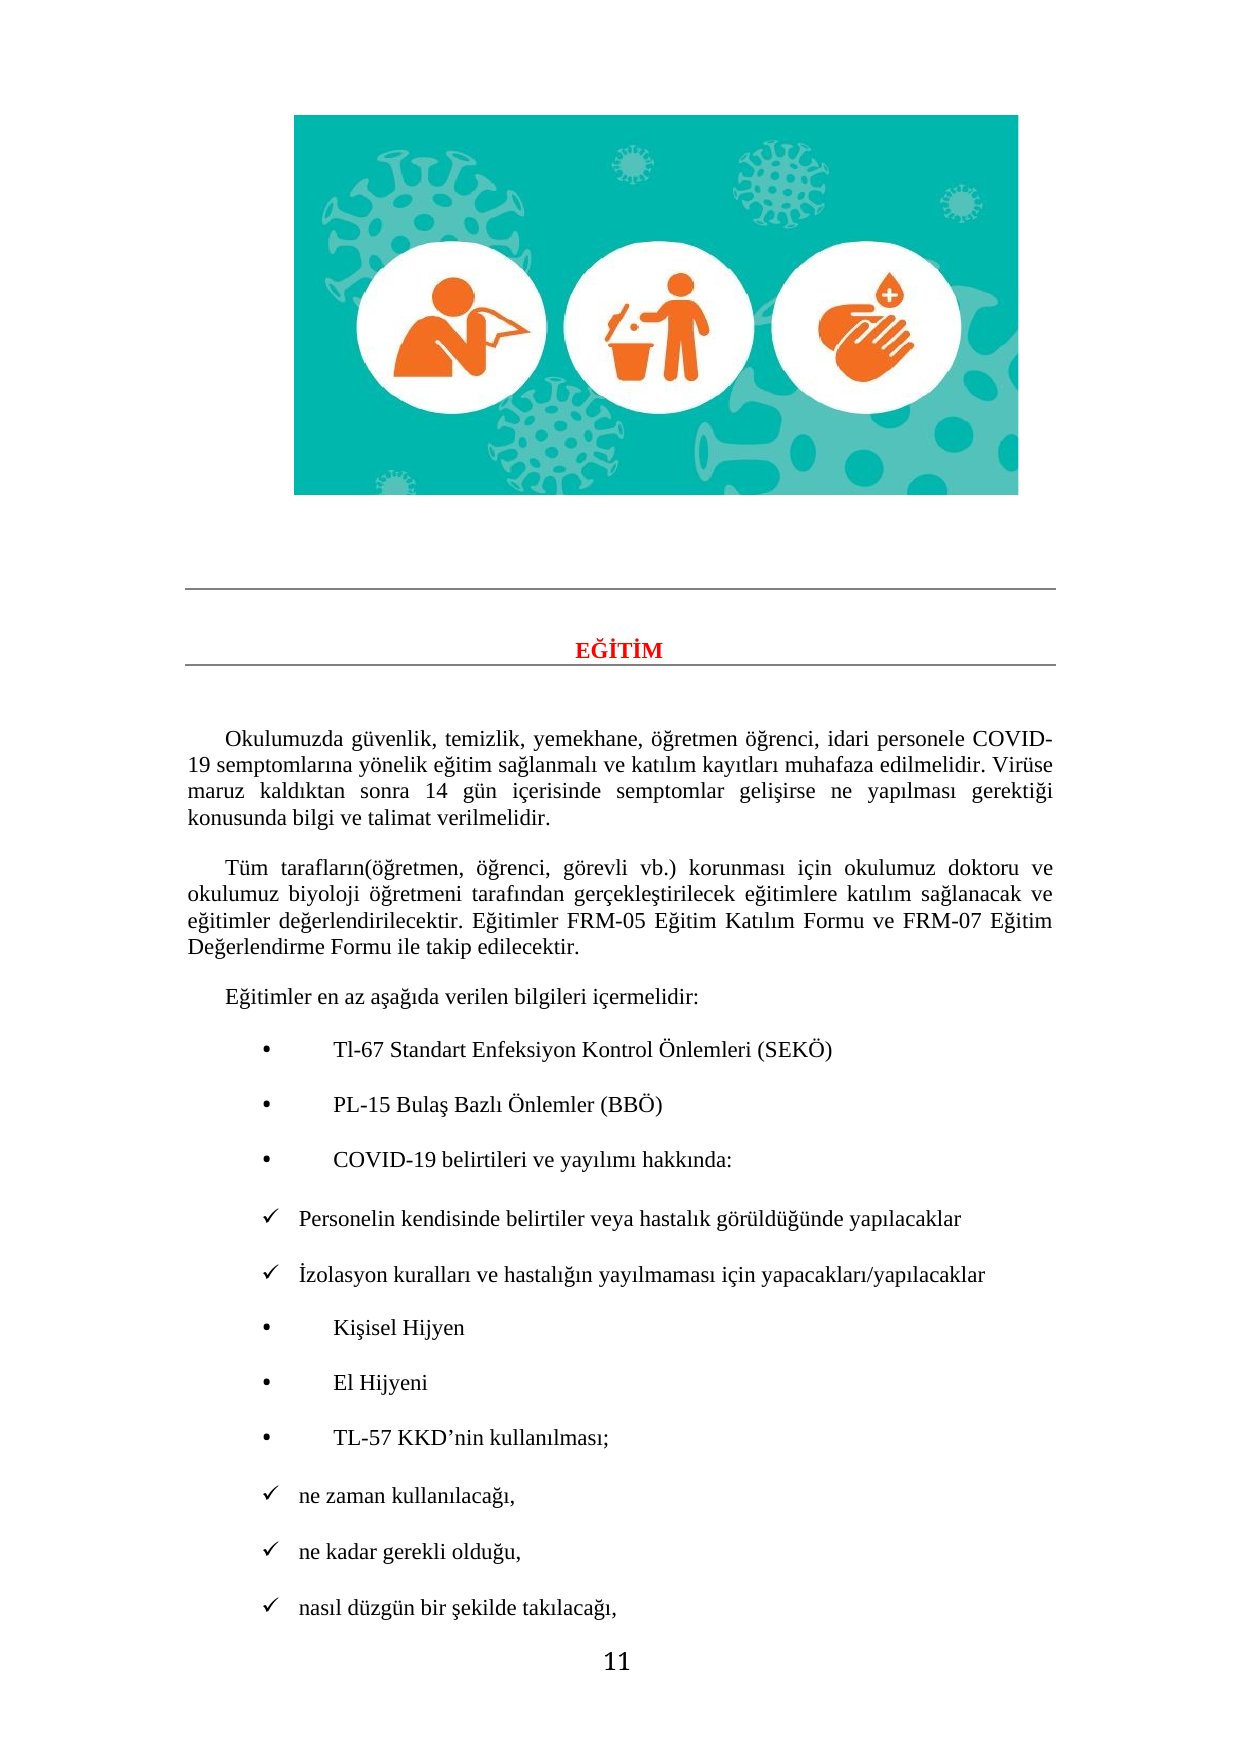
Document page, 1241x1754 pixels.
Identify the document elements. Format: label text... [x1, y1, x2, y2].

list Kişisel Hijyen [225, 1311, 1054, 1342]
list PL-15 Bulaş Bazlı Önlemler (BBÖ) [225, 1088, 1054, 1119]
list Tl-67 Standart Enfeksiyon Kontrol Önlemleri (SEKÖ) [225, 1033, 1054, 1064]
subtitle EĞİTİM [186, 638, 1053, 664]
picture [293, 115, 1018, 494]
text Okulumuzda güvenlik, temizlik, yemekhane, öğretmen öğrenci, idari personele COVID-19 semptomlarına yönelik eğitim sağlanmalı ve katılım kayıtları muhafaza edilmelidir. Virüse maruz kaldıktan sonra 14 gün içerisinde semptomlar gelişirse ne yapılması gerektiği konusunda bilgi ve talimat verilmelidir. [187, 725, 1054, 830]
text Eğitimler en az aşağıda verilen bilgileri içermelidir: [225, 983, 1054, 1009]
list COVID-19 belirtileri ve yayılımı hakkında: [225, 1143, 1054, 1174]
list TL-57 KKD’nin kullanılması; [225, 1421, 1054, 1452]
text Tüm tarafların(öğretmen, öğrenci, görevli vb.) korunması için okulumuz doktoru ve okulumuz biyoloji öğretmeni tarafından gerçekleştirilecek eğitimlere katılım sağlanacak ve eğitimler değerlendirilecektir. Eğitimler FRM-05 Eğitim Katılım Formu ve FRM-07 Eğitim Değerlendirme Formu ile takip edilecektir. [187, 854, 1054, 959]
list ne zaman kullanılacağı, [261, 1482, 1054, 1508]
list Personelin kendisinde belirtiler veya hastalık görüldüğünde yapılacaklar [261, 1205, 1054, 1231]
list İzolasyon kuralları ve hastalığın yayılmaması için yapacakları/yapılacaklar [261, 1261, 1054, 1287]
list El Hijyeni [225, 1366, 1054, 1397]
list ne kadar gerekli olduğu, [261, 1538, 1054, 1564]
list nasıl düzgün bir şekilde takılacağı, [261, 1594, 1054, 1621]
